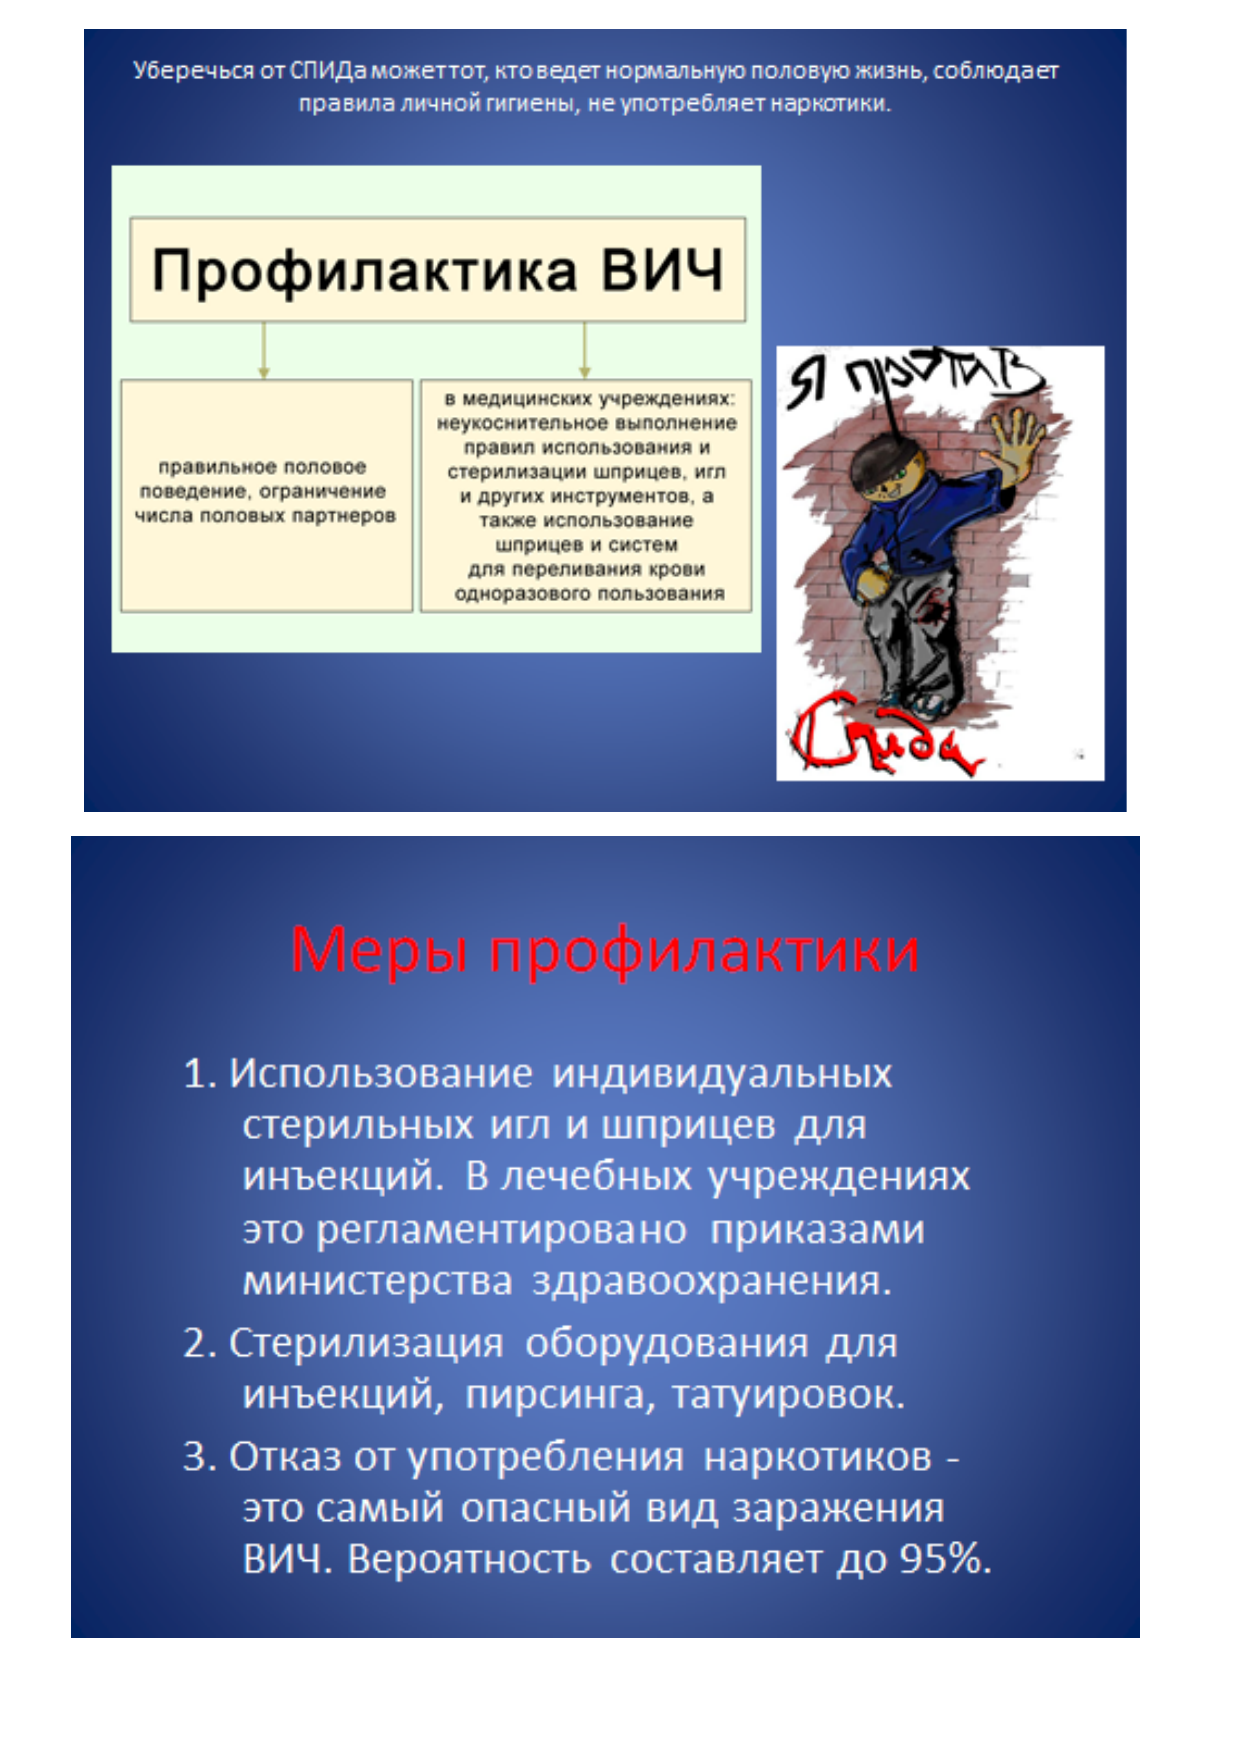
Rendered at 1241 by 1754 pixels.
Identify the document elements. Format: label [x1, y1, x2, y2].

picture [71, 836, 1140, 1638]
picture [84, 29, 1127, 812]
